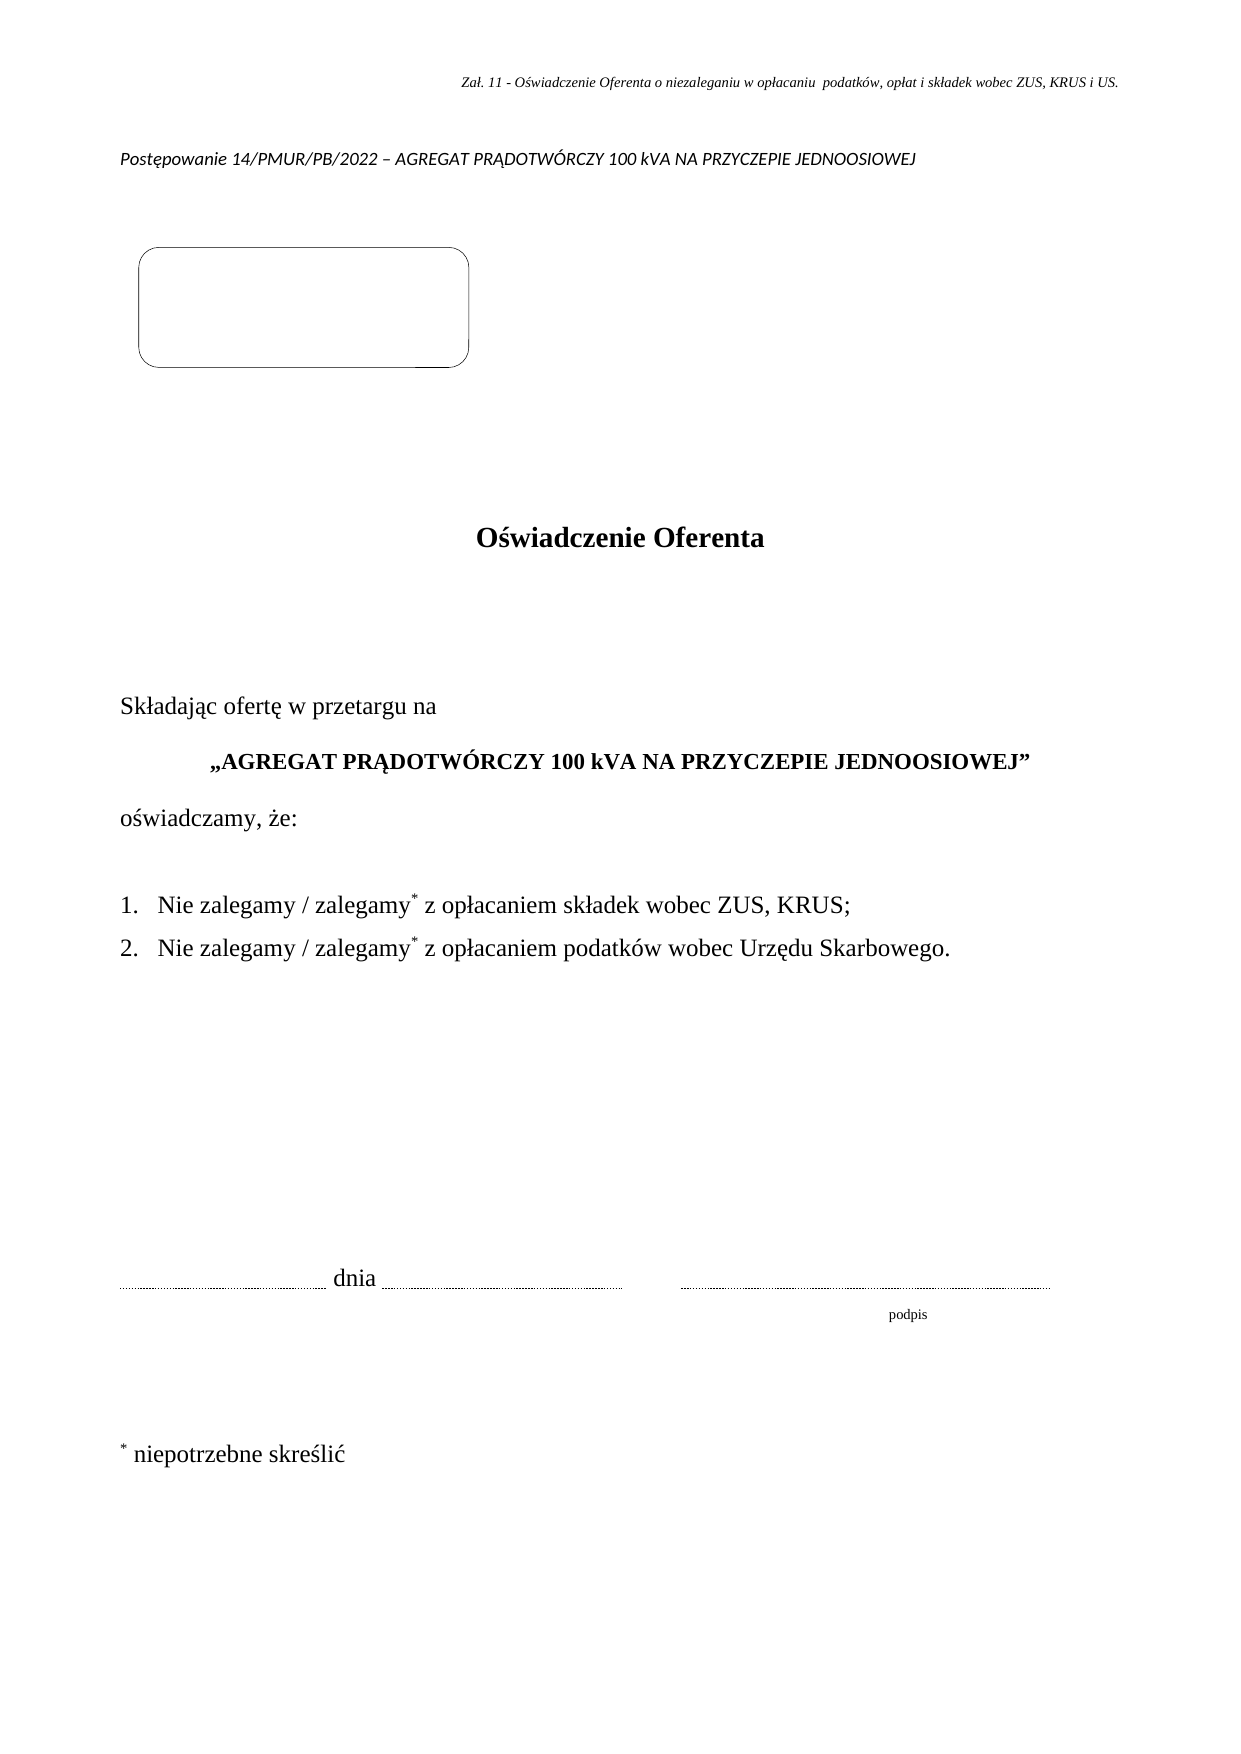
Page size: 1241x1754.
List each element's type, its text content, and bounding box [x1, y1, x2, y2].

list Nie zalegamy / zalegamy* z opłacaniem składek wobec ZUS, KRUS; [120, 890, 1120, 918]
text „AGREGAT PRĄDOTWÓRCZY 100 kVA NA PRZYCZEPIE JEDNOOSIOWEJ” [120, 748, 1120, 775]
text podpis [696, 1306, 1120, 1335]
text Oświadczenie Oferenta [120, 520, 1120, 553]
text Składając ofertę w przetargu na [120, 691, 1120, 720]
text oświadczamy, że: [120, 803, 1120, 832]
text dnia [120, 1263, 1120, 1292]
text * niepotrzebne skreślić [120, 1439, 1120, 1468]
list Nie zalegamy / zalegamy* z opłacaniem podatków wobec Urzędu Skarbowego. [120, 933, 1120, 962]
